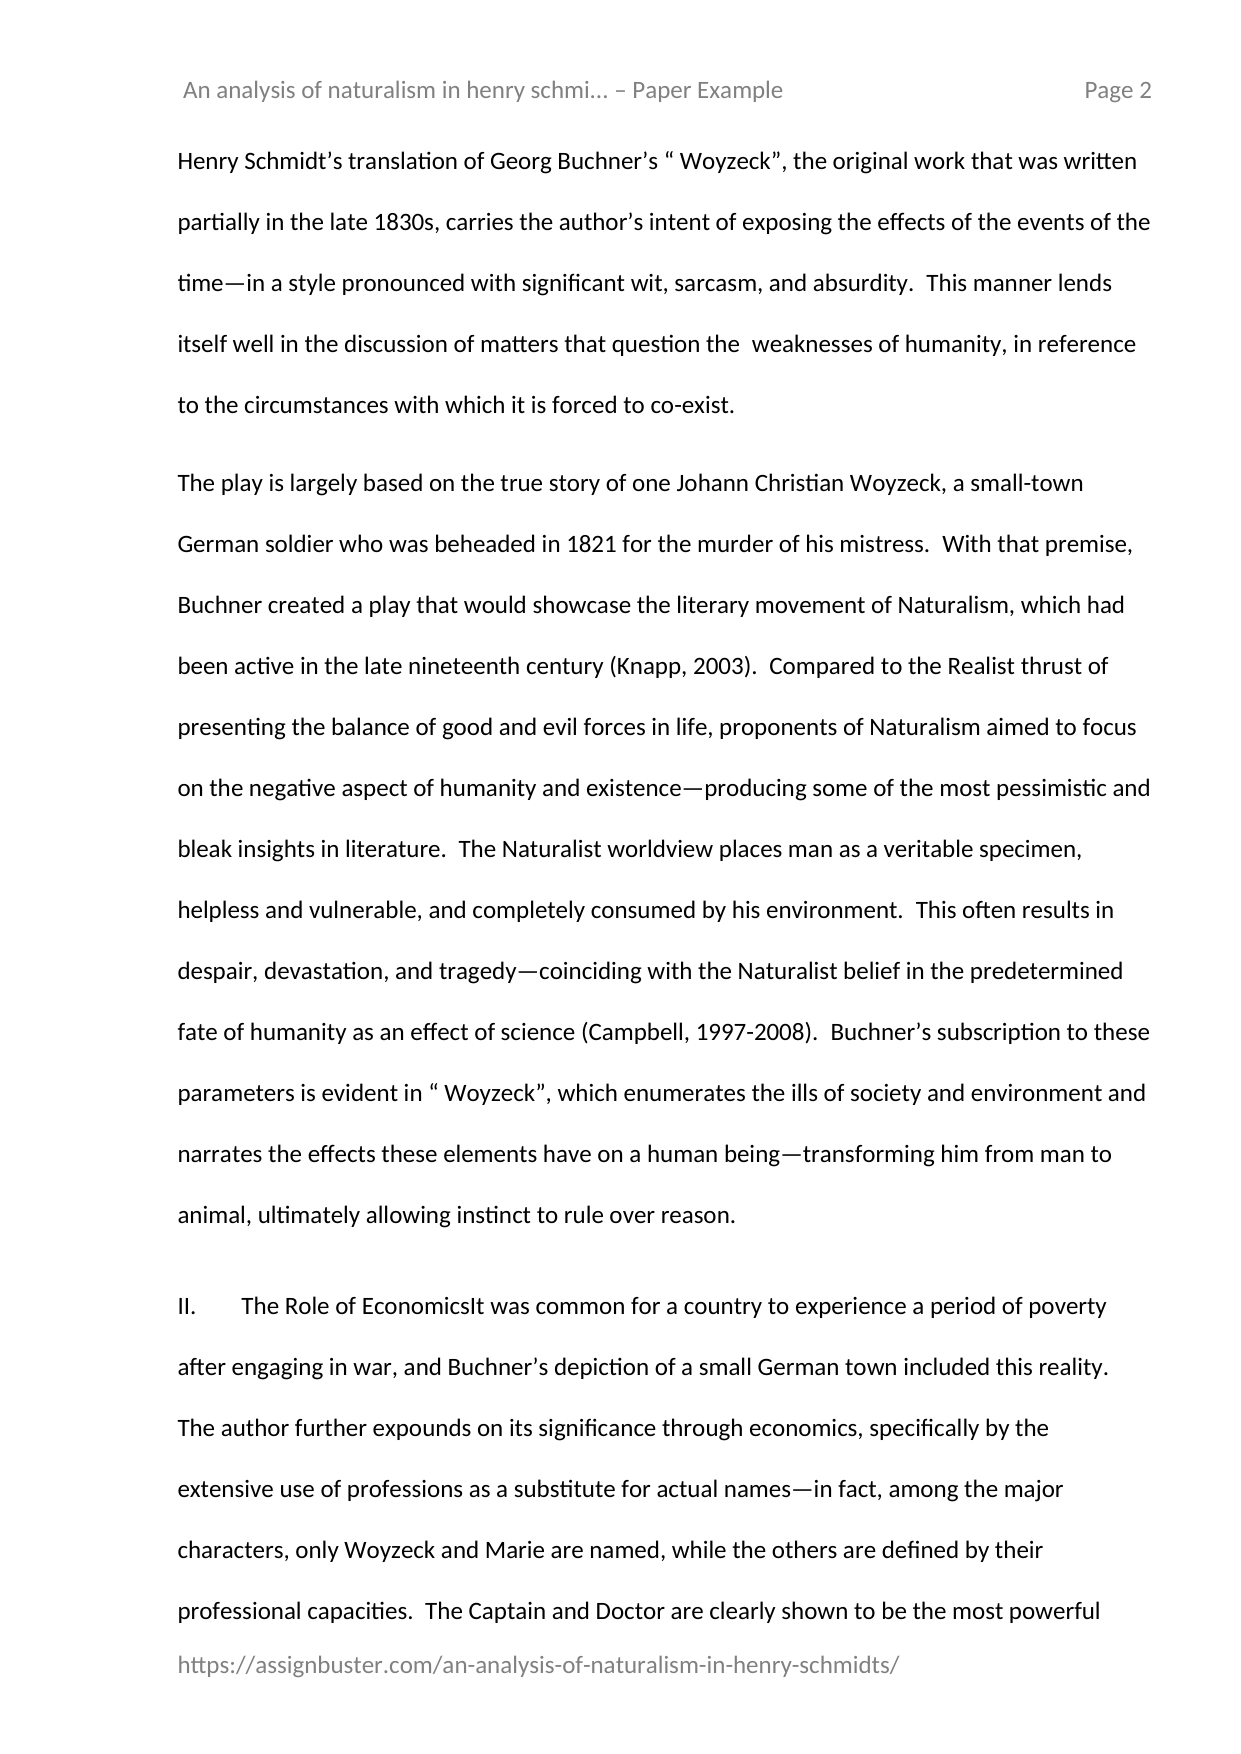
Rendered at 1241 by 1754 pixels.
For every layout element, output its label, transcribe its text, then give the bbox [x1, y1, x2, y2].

text Henry Schmidt’s translation of Georg Buchner’s “ Woyzeck”, the original work that was written partially in the late 1830s, carries the author’s intent of exposing the effects of the events of the time—in a style pronounced with significant wit, sarcasm, and absurdity. This manner lends itself well in the discussion of matters that question the weaknesses of humanity, in reference to the circumstances with which it is forced to co-exist. [177, 145, 1152, 420]
text The play is largely based on the true story of one Johann Christian Woyzeck, a small-town German soldier who was beheaded in 1821 for the murder of his mistress. With that premise, Buchner created a play that would showcase the literary movement of Naturalism, which had been active in the late nineteenth century (Knapp, 2003). Compared to the Realist thrust of presenting the balance of good and evil forces in life, proponents of Naturalism aimed to focus on the negative aspect of humanity and existence—producing some of the most pessimistic and bleak insights in literature. The Naturalist worldview places man as a veritable specimen, helpless and vulnerable, and completely consumed by his environment. This often results in despair, devastation, and tragedy—coinciding with the Naturalist belief in the predetermined fate of humanity as an effect of science (Campbell, 1997-2008). Buchner’s subscription to these parameters is evident in “ Woyzeck”, which enumerates the ills of society and environment and narrates the effects these elements have on a human being—transforming him from man to animal, ultimately allowing instinct to rule over reason. [177, 467, 1152, 1230]
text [177, 1290, 1152, 1626]
